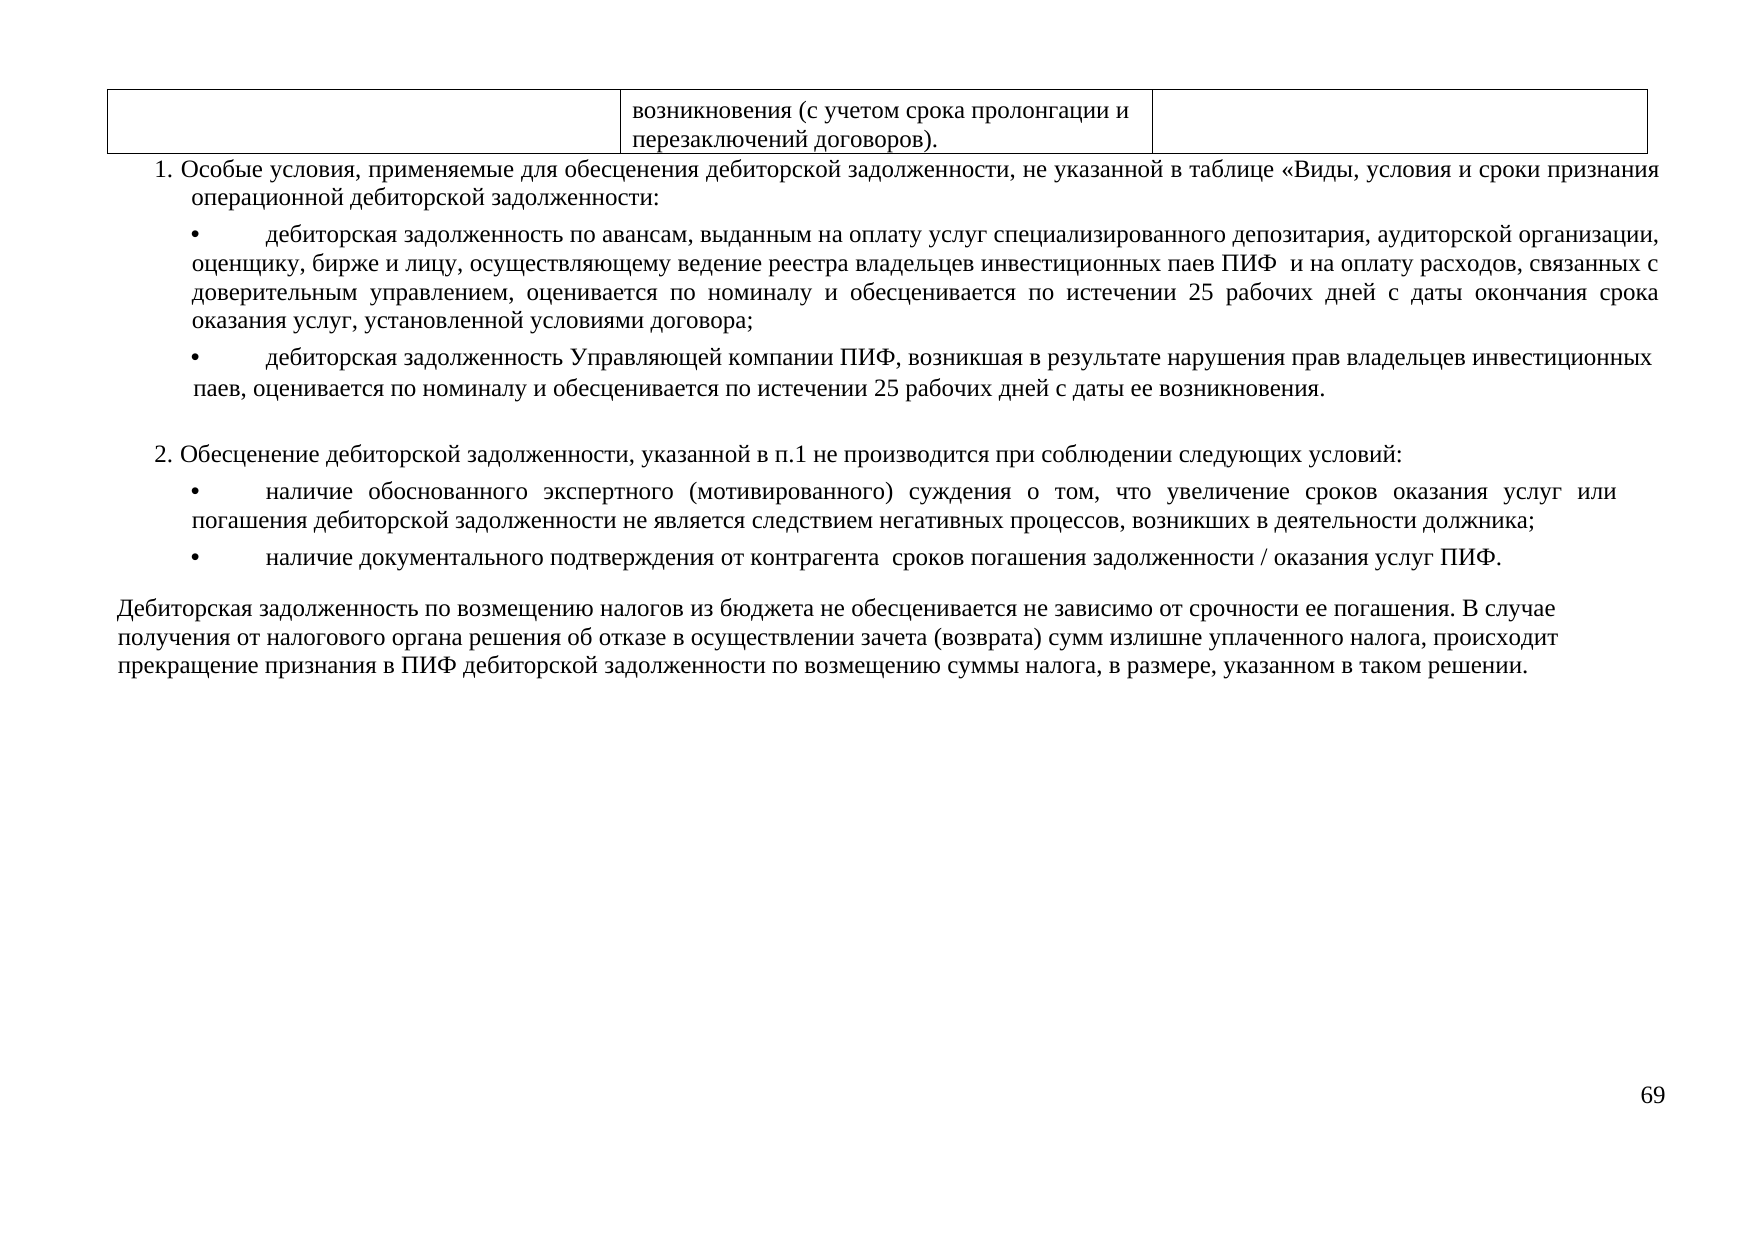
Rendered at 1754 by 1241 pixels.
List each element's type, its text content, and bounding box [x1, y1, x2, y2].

list дебиторская задолженность Управляющей компании ПИФ, возникшая в результате нарушения прав владельцев инвестиционных [191, 342, 1661, 371]
table_cell [108, 90, 620, 153]
text 1. Особые условия, применяемые для обесценения дебиторской задолженности, не указанной в таблице «Виды, условия и сроки признания операционной дебиторской задолженности: [154, 154, 1661, 211]
list наличие обоснованного экспертного (мотивированного) суждения о том, что увеличение сроков оказания услуг или погашения дебиторской задолженности не является следствием негативных процессов, возникших в деятельности должника; [191, 476, 1619, 533]
text Дебиторская задолженность по возмещению налогов из бюджета не обесценивается не зависимо от срочности ее погашения. В случае получения от налогового органа решения об отказе в осуществлении зачета (возврата) сумм излишне уплаченного налога, происходит прекращение признания в ПИФ дебиторской задолженности по возмещению суммы налога, в размере, указанном в таком решении. [117, 593, 1665, 679]
list наличие документального подтверждения от контрагента сроков погашения задолженности / оказания услуг ПИФ. [191, 541, 1619, 570]
list дебиторская задолженность по авансам, выданным на оплату услуг специализированного депозитария, аудиторской организации, оценщику, бирже и лицу, осуществляющему ведение реестра владельцев инвестиционных паев ПИФ и на оплату расходов, связанных с доверительным управлением, оценивается по номиналу и обесценивается по истечении 25 рабочих дней с даты окончания срока оказания услуг, установленной условиями договора; [191, 219, 1661, 334]
table_cell [1153, 90, 1647, 153]
text паев, оценивается по номиналу и обесценивается по истечении 25 рабочих дней с даты ее возникновения. [193, 373, 1661, 402]
table_cell возникновения (с учетом срока пролонгации и перезаключений договоров). [621, 90, 1152, 153]
text 2. Обесценение дебиторской задолженности, указанной в п.1 не производится при соблюдении следующих условий: [154, 439, 1661, 468]
